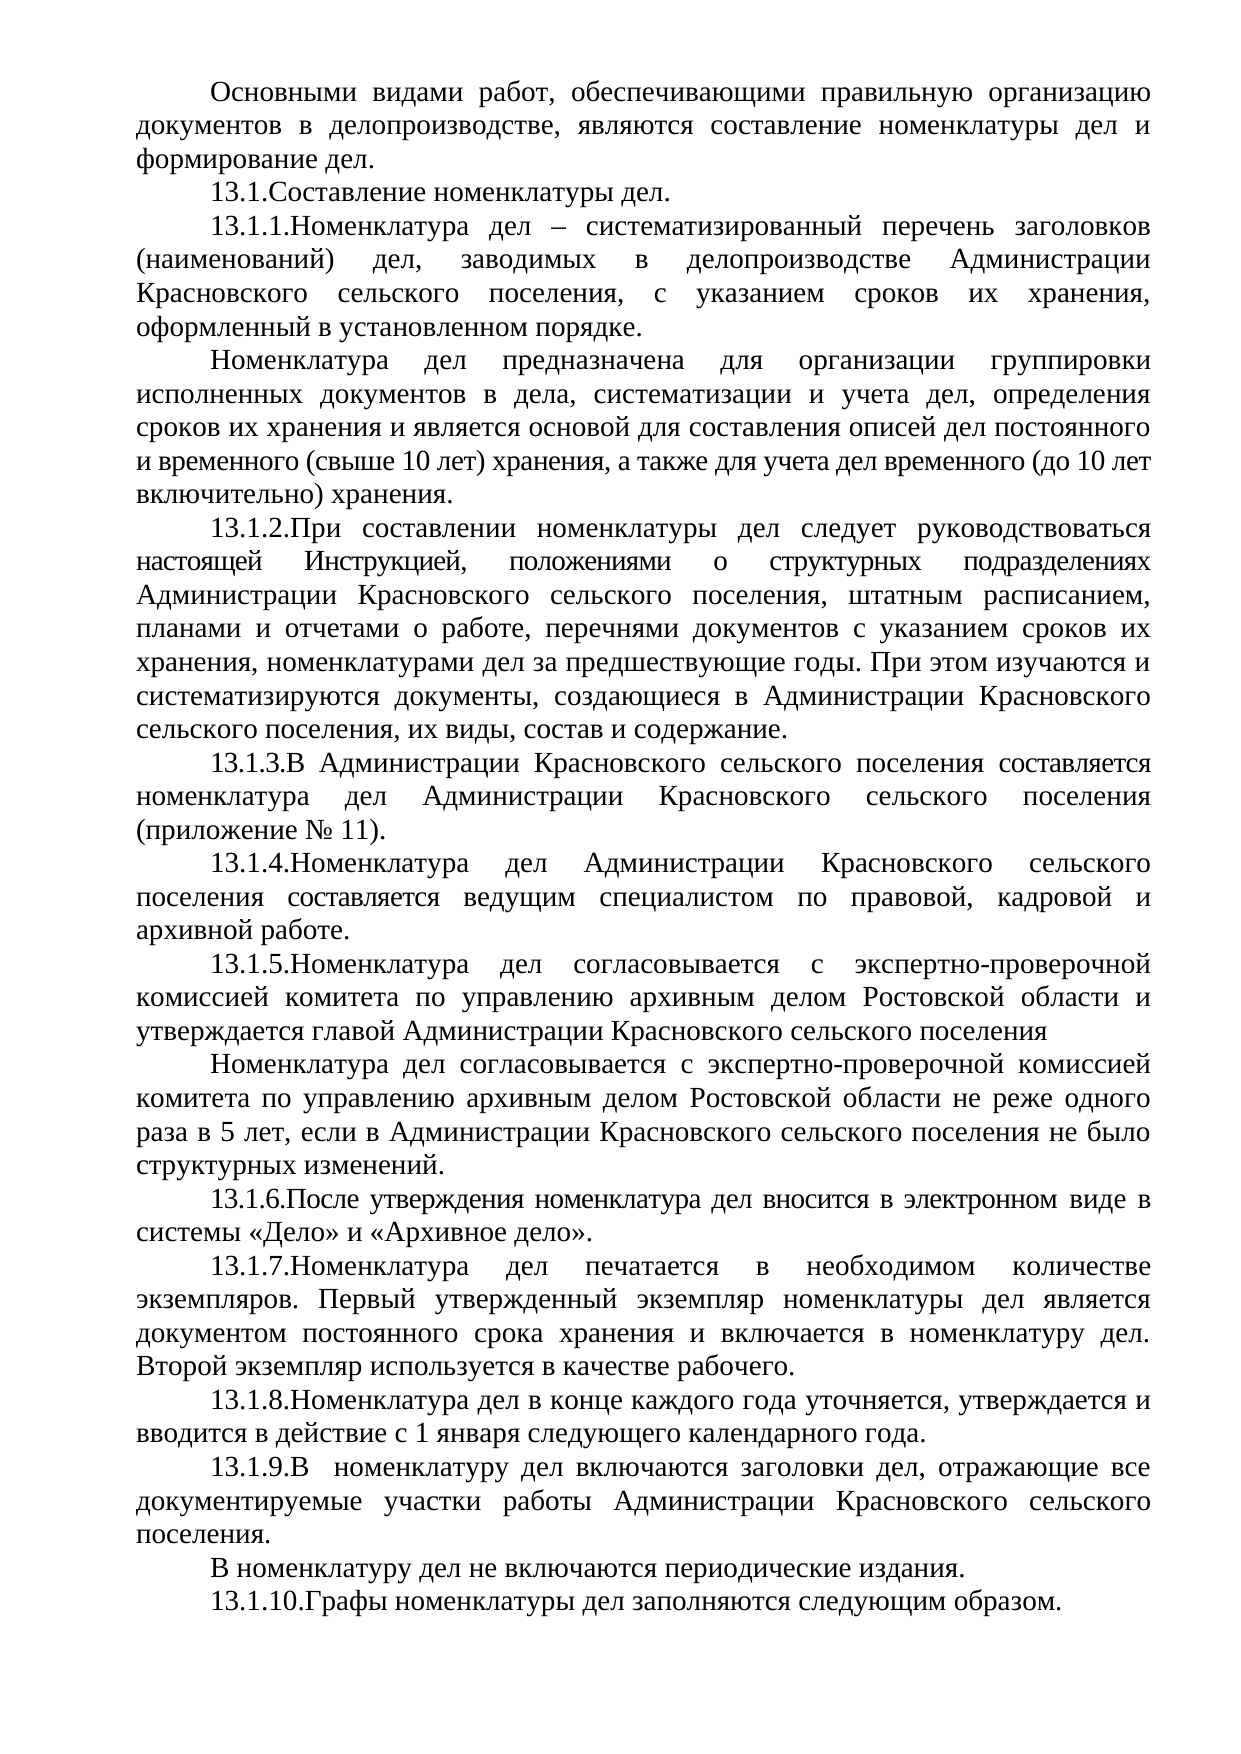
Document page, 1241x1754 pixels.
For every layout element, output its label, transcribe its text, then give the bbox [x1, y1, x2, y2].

text 13.1.10.Графы номенклатуры дел заполняются следующим образом. [136, 1583, 1152, 1617]
text 13.1.8.Номенклатура дел в конце каждого года уточняется, утверждается и вводится в действие с 1 января следующего календарного года. [136, 1382, 1152, 1449]
text 13.1.4.Номенклатура дел Администрации Красновского сельского поселения составляется ведущим специалистом по правовой, кадровой и архивной работе. [136, 845, 1152, 946]
text 13.1.Составление номенклатуры дел. [136, 174, 1152, 208]
text Номенклатура дел согласовывается с экспертно-проверочной комиссией комитета по управлению архивным делом Ростовской области не реже одного раза в 5 лет, если в Администрации Красновского сельского поселения не было структурных изменений. [136, 1047, 1152, 1181]
text 13.1.6.После утверждения номенклатура дел вносится в электронном виде в системы «Дело» и «Архивное дело». [136, 1181, 1152, 1248]
text В номенклатуру дел не включаются периодические издания. [136, 1550, 1152, 1583]
text 13.1.3.В Администрации Красновского сельского поселения составляется номенклатура дел Администрации Красновского сельского поселения (приложение № 11). [136, 745, 1152, 845]
text 13.1.2.При составлении номенклатуры дел следует руководствоваться настоящей Инструкцией, положениями о структурных подразделениях Администрации Красновского сельского поселения, штатным расписанием, планами и отчетами о работе, перечнями документов с указанием сроков их хранения, номенклатурами дел за предшествующие годы. При этом изучаются и систематизируются документы, создающиеся в Администрации Красновского сельского поселения, их виды, состав и содержание. [136, 510, 1152, 745]
text 13.1.5.Номенклатура дел согласовывается с экспертно-проверочной комиссией комитета по управлению архивным делом Ростовской области и утверждается главой Администрации Красновского сельского поселения [136, 946, 1152, 1047]
text 13.1.7.Номенклатура дел печатается в необходимом количестве экземпляров. Первый утвержденный экземпляр номенклатуры дел является документом постоянного срока хранения и включается в номенклатуру дел. Второй экземпляр используется в качестве рабочего. [136, 1248, 1152, 1382]
text Основными видами работ, обеспечивающими правильную организацию документов в делопроизводстве, являются составление номенклатуры дел и формирование дел. [136, 74, 1152, 174]
text 13.1.9.В номенклатуру дел включаются заголовки дел, отражающие все документируемые участки работы Администрации Красновского сельского поселения. [136, 1449, 1152, 1550]
text 13.1.1.Номенклатура дел – систематизированный перечень заголовков (наименований) дел, заводимых в делопроизводстве Администрации Красновского сельского поселения, с указанием сроков их хранения, оформленный в установленном порядке. [136, 208, 1152, 342]
text Номенклатура дел предназначена для организации группировки исполненных документов в дела, систематизации и учета дел, определения сроков их хранения и является основой для составления описей дел постоянного и временного (свыше 10 лет) хранения, а также для учета дел временного (до 10 лет включительно) хранения. [136, 342, 1152, 510]
